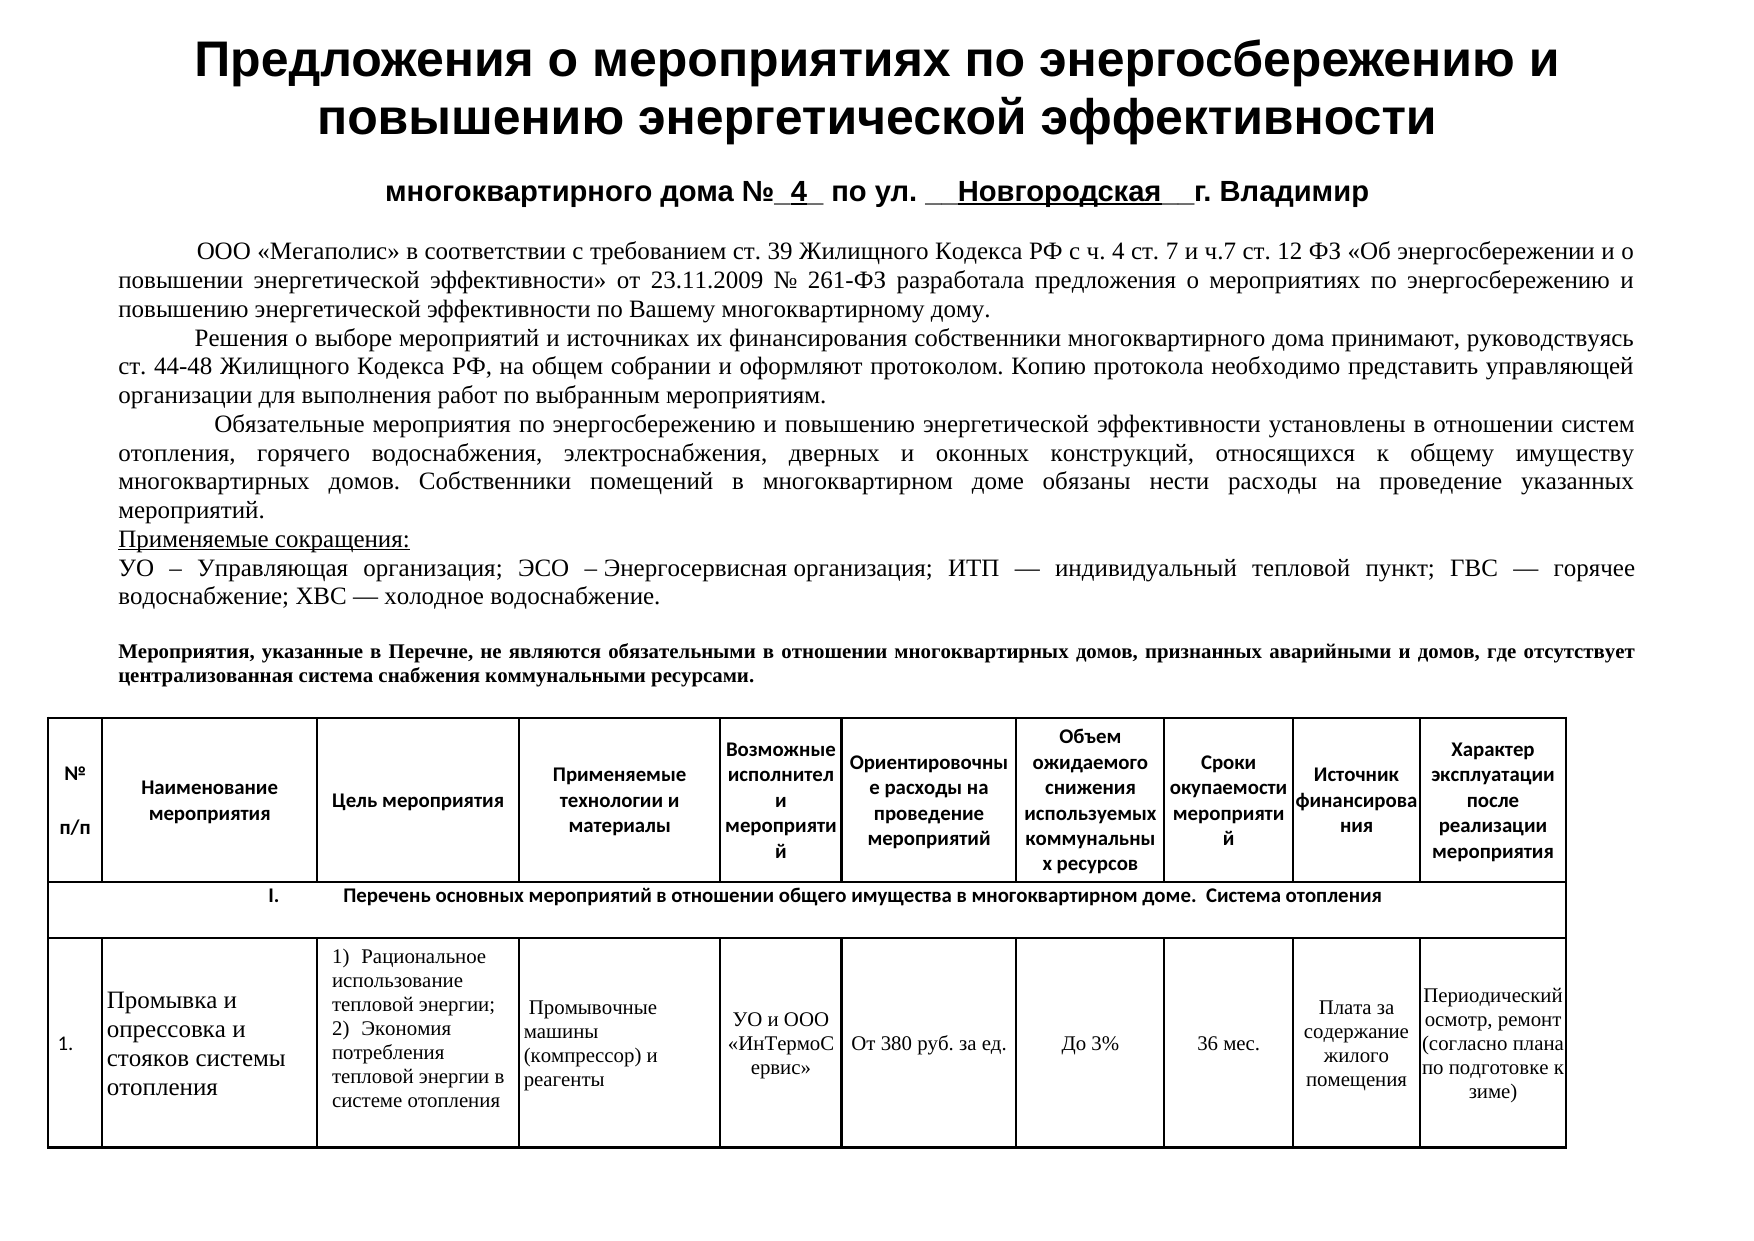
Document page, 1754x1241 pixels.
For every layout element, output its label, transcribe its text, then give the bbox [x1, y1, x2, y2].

table_cell 1. [49, 939, 101, 1146]
table_header Объем ожидаемого снижения используемых коммунальных ресурсов [1017, 719, 1163, 881]
table_header Сроки окупаемости мероприятий [1165, 719, 1292, 881]
table_header № п/п [49, 719, 101, 881]
table_header Характер эксплуатации после реализации мероприятия [1421, 719, 1565, 881]
table_cell Промывочные машины (компрессор) и реагенты [520, 939, 719, 1146]
table_cell Промывка и опрессовка и стояков системы отопления [103, 939, 316, 1146]
text Мероприятия, указанные в Перечне, не являются обязательными в отношении многоквартирных домов, признанных аварийными и домов, где отсутствует централизованная система снабжения коммунальными ресурсами. [118, 639, 1636, 687]
table_header Наименование мероприятия [103, 719, 316, 881]
table_cell Периодический осмотр, ремонт (согласно плана по подготовке к зиме) [1421, 939, 1565, 1146]
text Обязательные мероприятия по энергосбережению и повышению энергетической эффективности установлены в отношении систем отопления, горячего водоснабжения, электроснабжения, дверных и оконных конструкций, относящихся к общему имуществу многоквартирных домов. Собственники помещений в многоквартирном доме обязаны нести расходы на проведение указанных мероприятий. [118, 409, 1636, 524]
table_cell От 380 руб. за ед. [843, 939, 1015, 1146]
table_header Цель мероприятия [318, 719, 518, 881]
table_header Источник финансирования [1294, 719, 1419, 881]
table_cell Рациональное использование тепловой энергии; Экономия потребления тепловой энергии в системе отопления [318, 939, 518, 1146]
text многоквартирного дома №_4_ по ул. __Новгородская__г. Владимир [118, 174, 1636, 207]
table_cell Перечень основных мероприятий в отношении общего имущества в многоквартирном доме. Система отопления [49, 883, 1565, 937]
table_cell 36 мес. [1165, 939, 1292, 1146]
table_cell УО и ООО «ИнТермоСервис» [721, 939, 840, 1146]
table_cell До 3% [1017, 939, 1163, 1146]
text УО – Управляющая организация; ЭСО – Энергосервисная организация; ИТП — индивидуальный тепловой пункт; ГВС — горячее водоснабжение; ХВС — холодное водоснабжение. [118, 553, 1636, 610]
text ООО «Мегаполис» в соответствии с требованием ст. 39 Жилищного Кодекса РФ с ч. 4 ст. 7 и ч.7 ст. 12 ФЗ «Об энергосбережении и о повышении энергетической эффективности» от 23.11.2009 № 261-ФЗ разработала предложения о мероприятиях по энергосбережению и повышению энергетической эффективности по Вашему многоквартирному дому. [118, 236, 1636, 323]
table_header Применяемые технологии и материалы [520, 719, 719, 881]
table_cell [1294, 939, 1419, 1146]
text Применяемые сокращения: [118, 524, 1636, 553]
table_header Возможные исполнители мероприятий [721, 719, 840, 881]
table_header Ориентировочные расходы на проведение мероприятий [843, 719, 1015, 881]
text Предложения о мероприятиях по энергосбережению и повышению энергетической эффективности [118, 29, 1636, 144]
text Решения о выборе мероприятий и источниках их финансирования собственники многоквартирного дома принимают, руководствуясь ст. 44-48 Жилищного Кодекса РФ, на общем собрании и оформляют протоколом. Копию протокола необходимо представить управляющей организации для выполнения работ по выбранным мероприятиям. [118, 323, 1636, 409]
